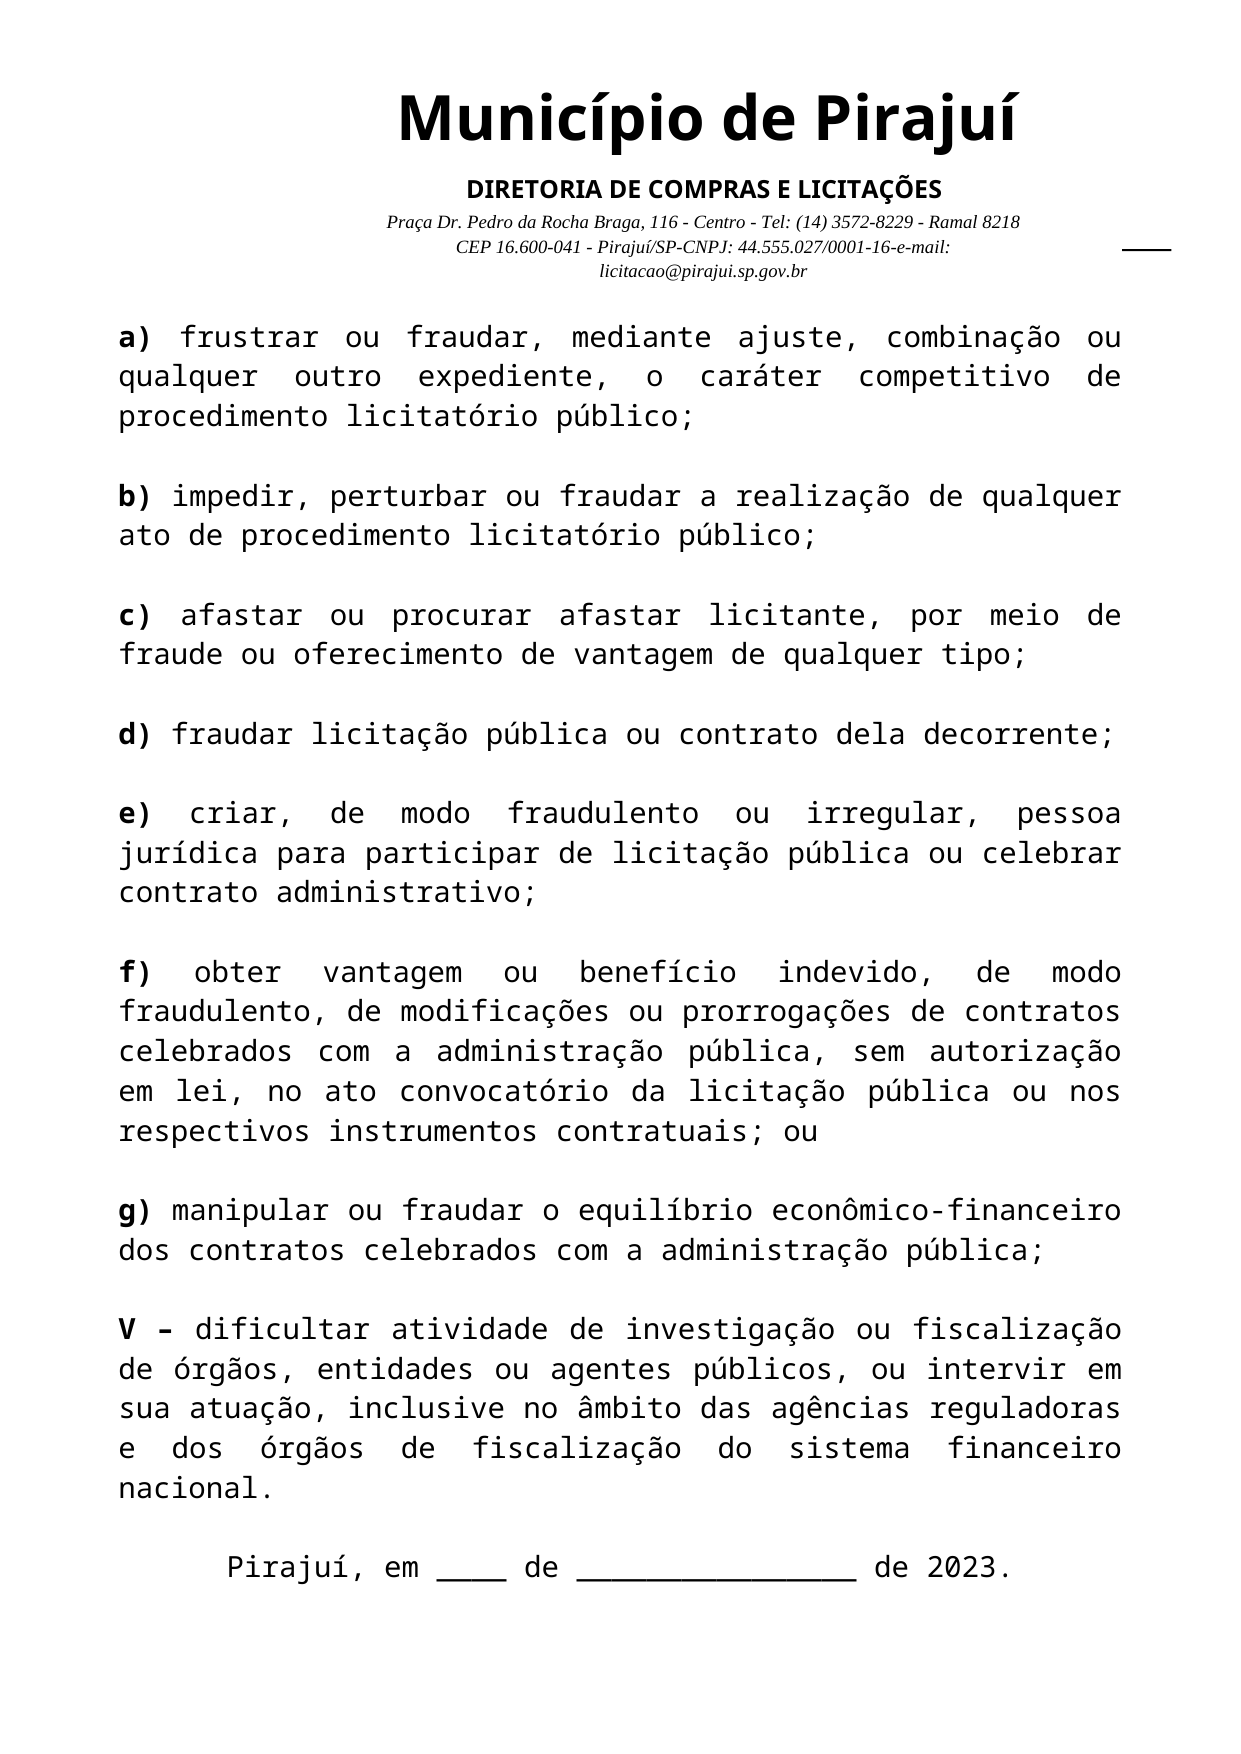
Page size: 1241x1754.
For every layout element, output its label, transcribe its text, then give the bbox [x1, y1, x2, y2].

text V – dificultar atividade de investigação ou fiscalização de órgãos, entidades ou agentes públicos, ou intervir em sua atuação, inclusive no âmbito das agências reguladoras e dos órgãos de fiscalização do sistema financeiro nacional. [118, 1308, 1122, 1507]
text d) fraudar licitação pública ou contrato dela decorrente; [118, 713, 1122, 753]
text c) afastar ou procurar afastar licitante, por meio de fraude ou oferecimento de vantagem de qualquer tipo; [118, 594, 1122, 673]
text Pirajuí, em ____ de ________________ de 2023. [118, 1546, 1122, 1586]
text g) manipular ou fraudar o equilíbrio econômico-financeiro dos contratos celebrados com a administração pública; [118, 1189, 1122, 1268]
text a) frustrar ou fraudar, mediante ajuste, combinação ou qualquer outro expediente, o caráter competitivo de procedimento licitatório público; [118, 316, 1122, 435]
text e) criar, de modo fraudulento ou irregular, pessoa jurídica para participar de licitação pública ou celebrar contrato administrativo; [118, 792, 1122, 911]
text b) impedir, perturbar ou fraudar a realização de qualquer ato de procedimento licitatório público; [118, 475, 1122, 554]
text f) obter vantagem ou benefício indevido, de modo fraudulento, de modificações ou prorrogações de contratos celebrados com a administração pública, sem autorização em lei, no ato convocatório da licitação pública ou nos respectivos instrumentos contratuais; ou [118, 951, 1122, 1149]
